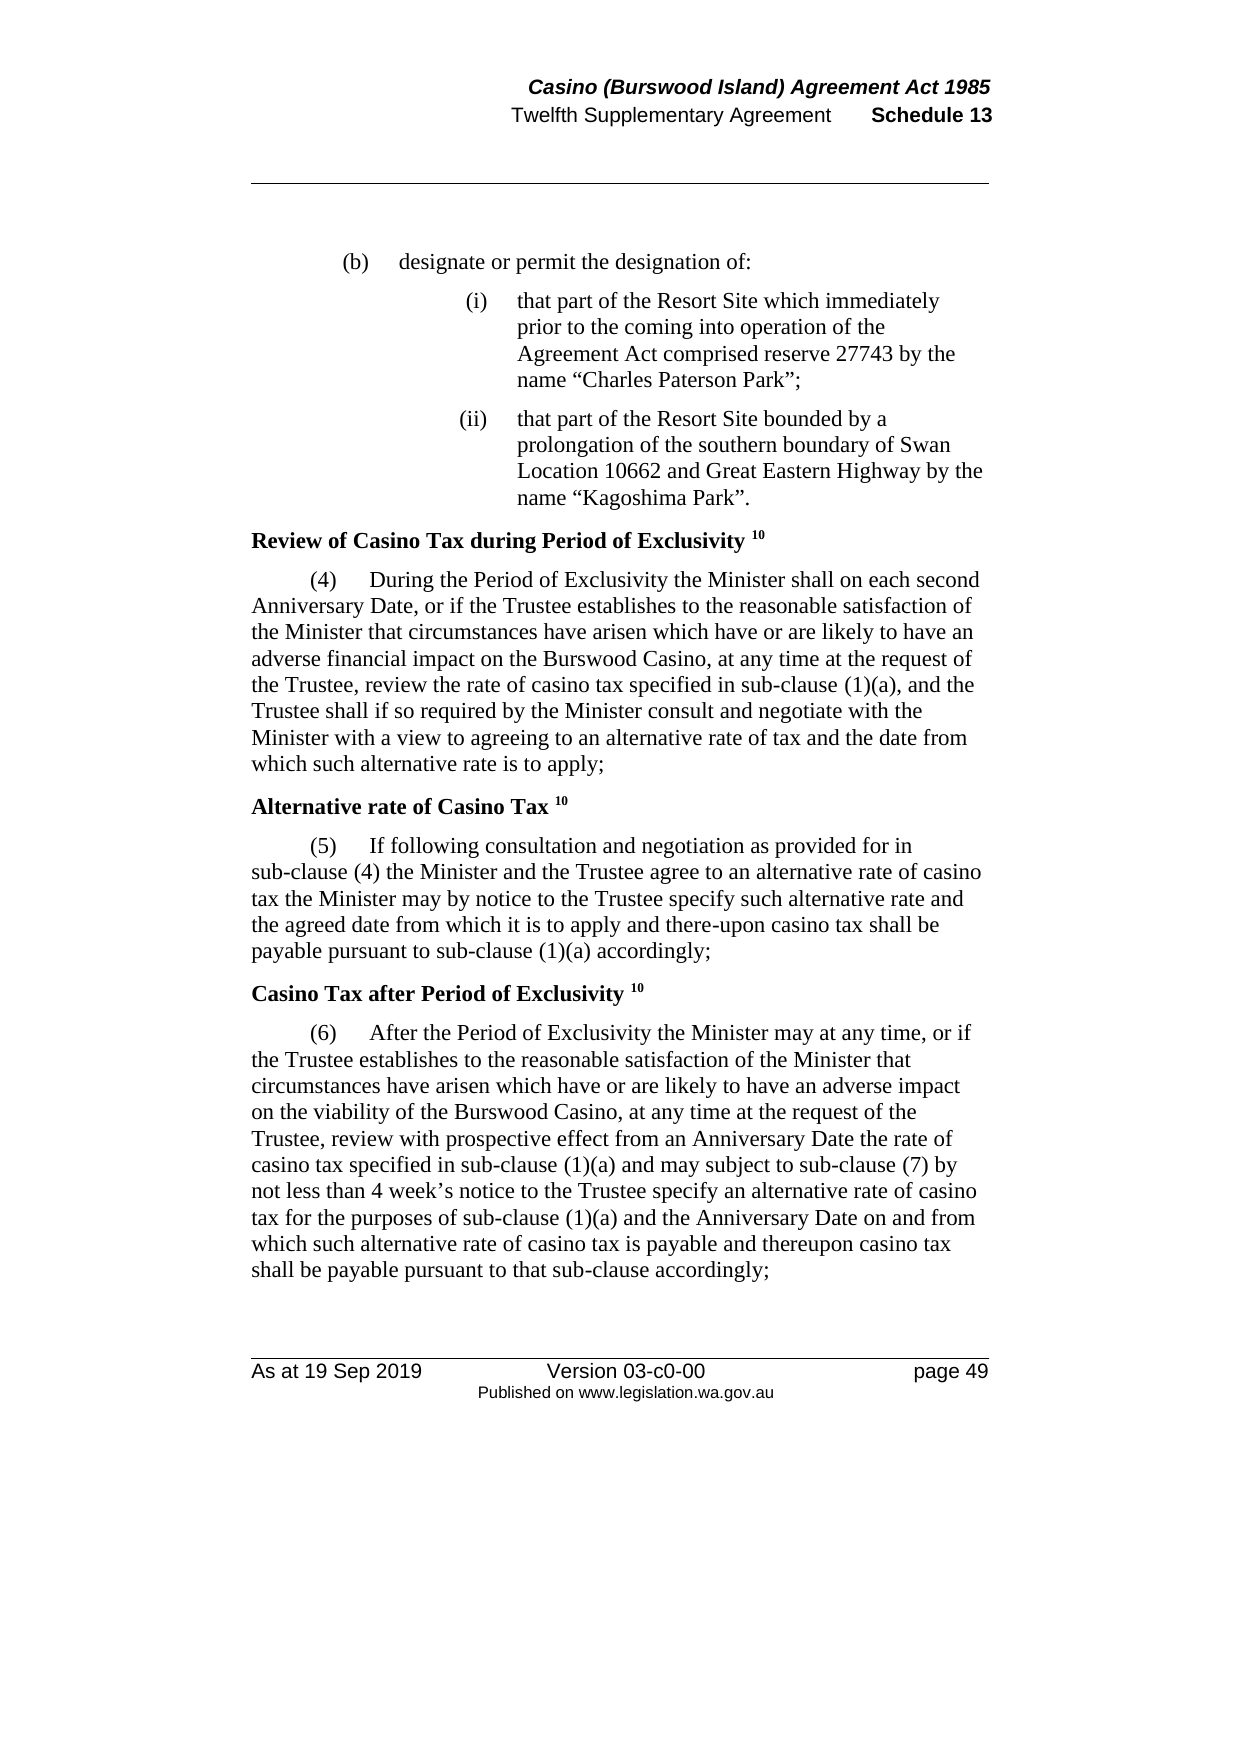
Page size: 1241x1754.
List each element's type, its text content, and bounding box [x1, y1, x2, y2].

text (ii) that part of the Resort Site bounded by a prolongation of the southern boundary of Swan Location 10662 and by the name “”. [251, 405, 989, 510]
text (5) If following consultation and negotiation as provided for in sub-clause (4) the Minister and the Trustee agree to an alternative rate of casino tax the Minister may by notice to the Trustee specify such alternative rate and the agreed date from which it is to apply and there-upon casino tax shall be payable pursuant to sub-clause (1)(a) accordingly; [251, 832, 989, 964]
text Review of Casino Tax during Period of Exclusivity 10 [251, 527, 989, 553]
text Casino Tax after Period of Exclusivity 10 [251, 981, 989, 1007]
text (4) During the Period of Exclusivity the Minister shall on each second Anniversary Date, or if the Trustee establishes to the reasonable satisfaction of the Minister that circumstances have arisen which have or are likely to have an adverse financial impact on the Burswood Casino, at any time at the request of the Trustee, review the rate of casino tax specified in sub-clause (1)(a), and the Trustee shall if so required by the Minister consult and negotiate with the Minister with a view to agreeing to an alternative rate of tax and the date from which such alternative rate is to apply; [251, 566, 989, 777]
text (b) designate or permit the designation of: [251, 248, 989, 274]
text (i) that part of the Resort Site which immediately prior to the coming into operation of the Agreement Act comprised reserve 27743 by the name “”; [251, 287, 989, 392]
text Alternative rate of Casino Tax 10 [251, 793, 989, 819]
text (6) After the Period of Exclusivity the Minister may at any time, or if the Trustee establishes to the reasonable satisfaction of the Minister that circumstances have arisen which have or are likely to have an adverse impact on the viability of the Burswood Casino, at any time at the request of the Trustee, review with prospective effect from an Anniversary Date the rate of casino tax specified in sub-clause (1)(a) and may subject to sub-clause (7) by not less than 4 week’s notice to the Trustee specify an alternative rate of casino tax for the purposes of sub-clause (1)(a) and the Anniversary Date on and from which such alternative rate of casino tax is payable and thereupon casino tax shall be payable pursuant to that sub-clause accordingly; [251, 1019, 989, 1283]
